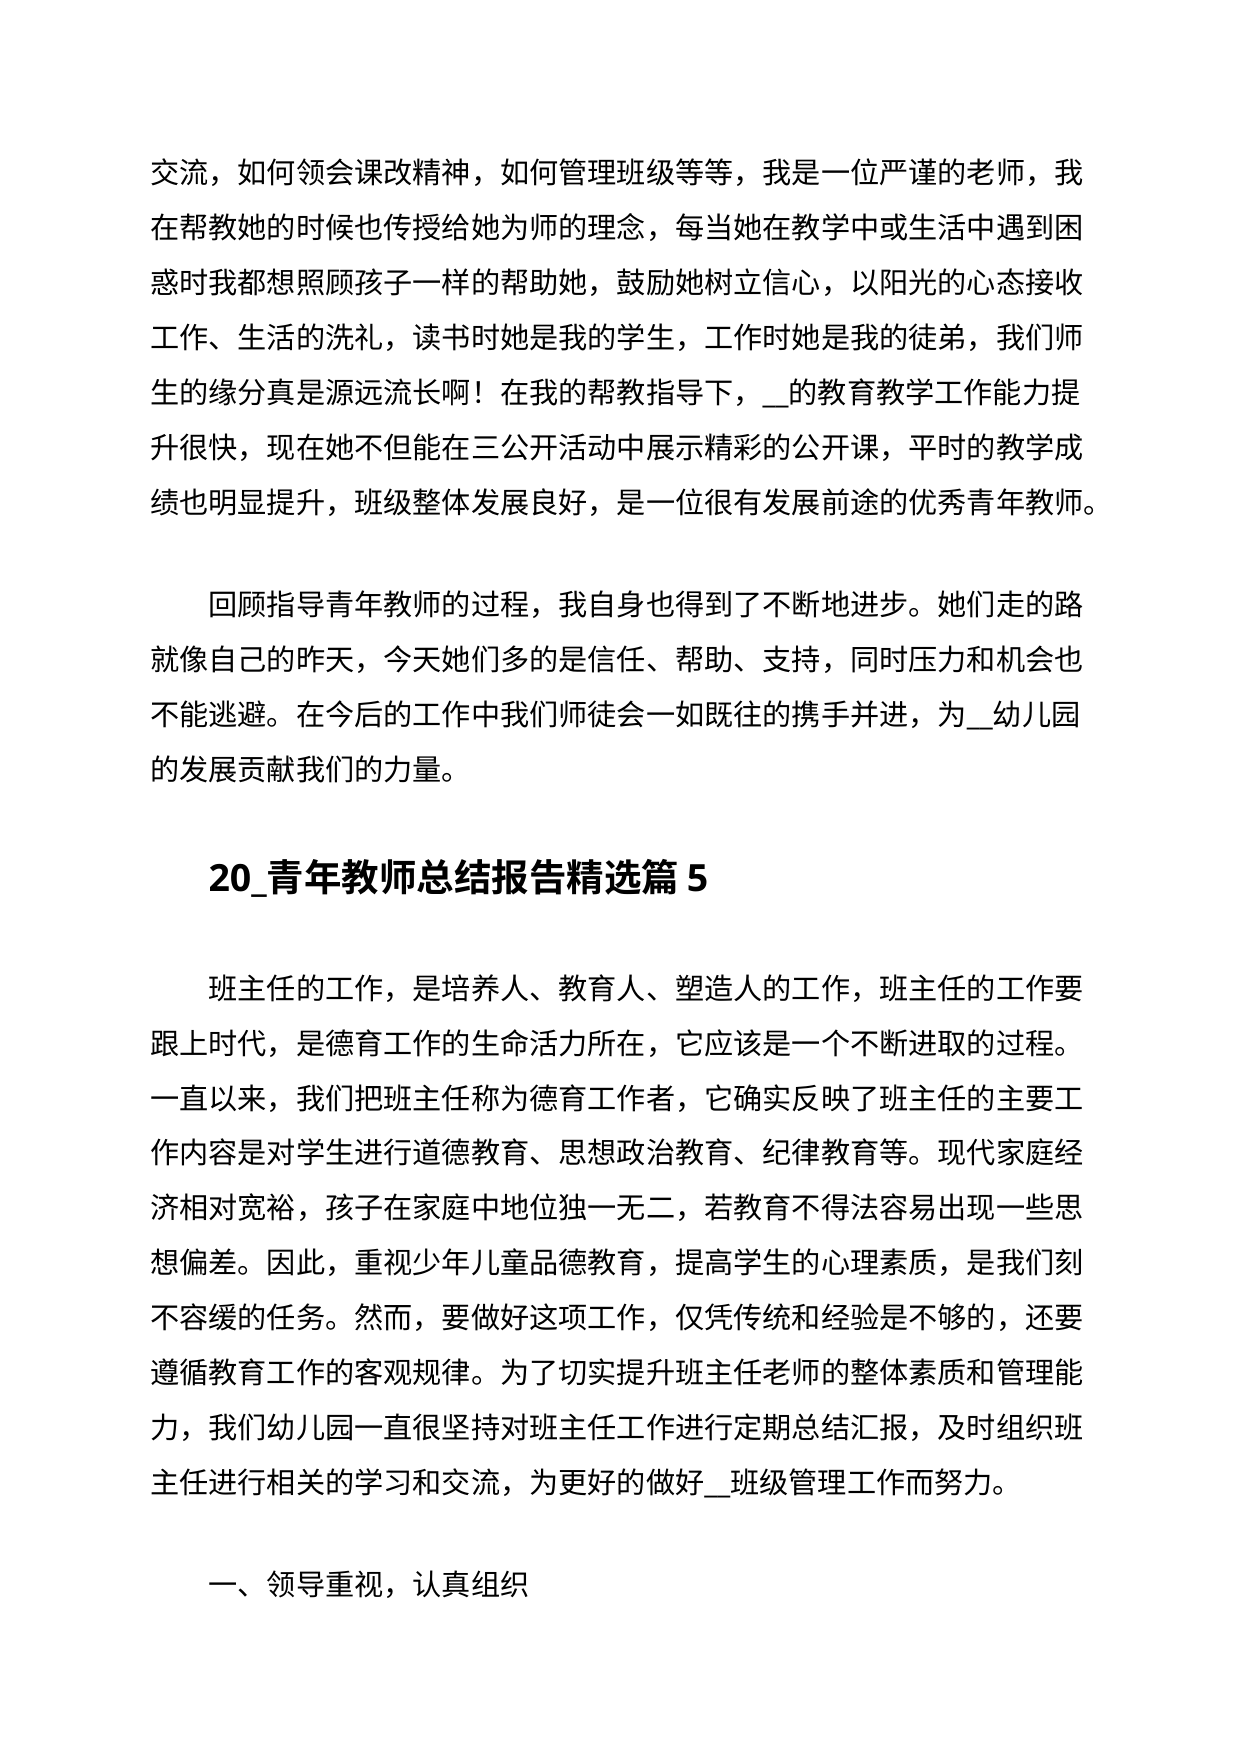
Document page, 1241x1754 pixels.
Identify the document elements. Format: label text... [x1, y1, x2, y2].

text 回顾指导青年教师的过程，我自身也得到了不断地进步。她们走的路就像自己的昨天，今天她们多的是信任、帮助、支持，同时压力和机会也不能逃避。在今后的工作中我们师徒会一如既往的携手并进，为__幼儿园的发展贡献我们的力量。 [150, 581, 1090, 788]
text 班主任的工作，是培养人、教育人、塑造人的工作，班主任的工作要跟上时代，是德育工作的生命活力所在，它应该是一个不断进取的过程。一直以来，我们把班主任称为德育工作者，它确实反映了班主任的主要工作内容是对学生进行道德教育、思想政治教育、纪律教育等。现代家庭经济相对宽裕，孩子在家庭中地位独一无二，若教育不得法容易出现一些思想偏差。因此，重视少年儿童品德教育，提高学生的心理素质，是我们刻不容缓的任务。然而，要做好这项工作，仅凭传统和经验是不够的，还要遵循教育工作的客观规律。为了切实提升班主任老师的整体素质和管理能力，我们幼儿园一直很坚持对班主任工作进行定期总结汇报，及时组织班主任进行相关的学习和交流，为更好的做好__班级管理工作而努力。 [150, 965, 1090, 1502]
text 20_青年教师总结报告精选篇5 [150, 848, 1090, 902]
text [150, 150, 1090, 522]
text 一、领导重视，认真组织 [150, 1561, 1090, 1604]
